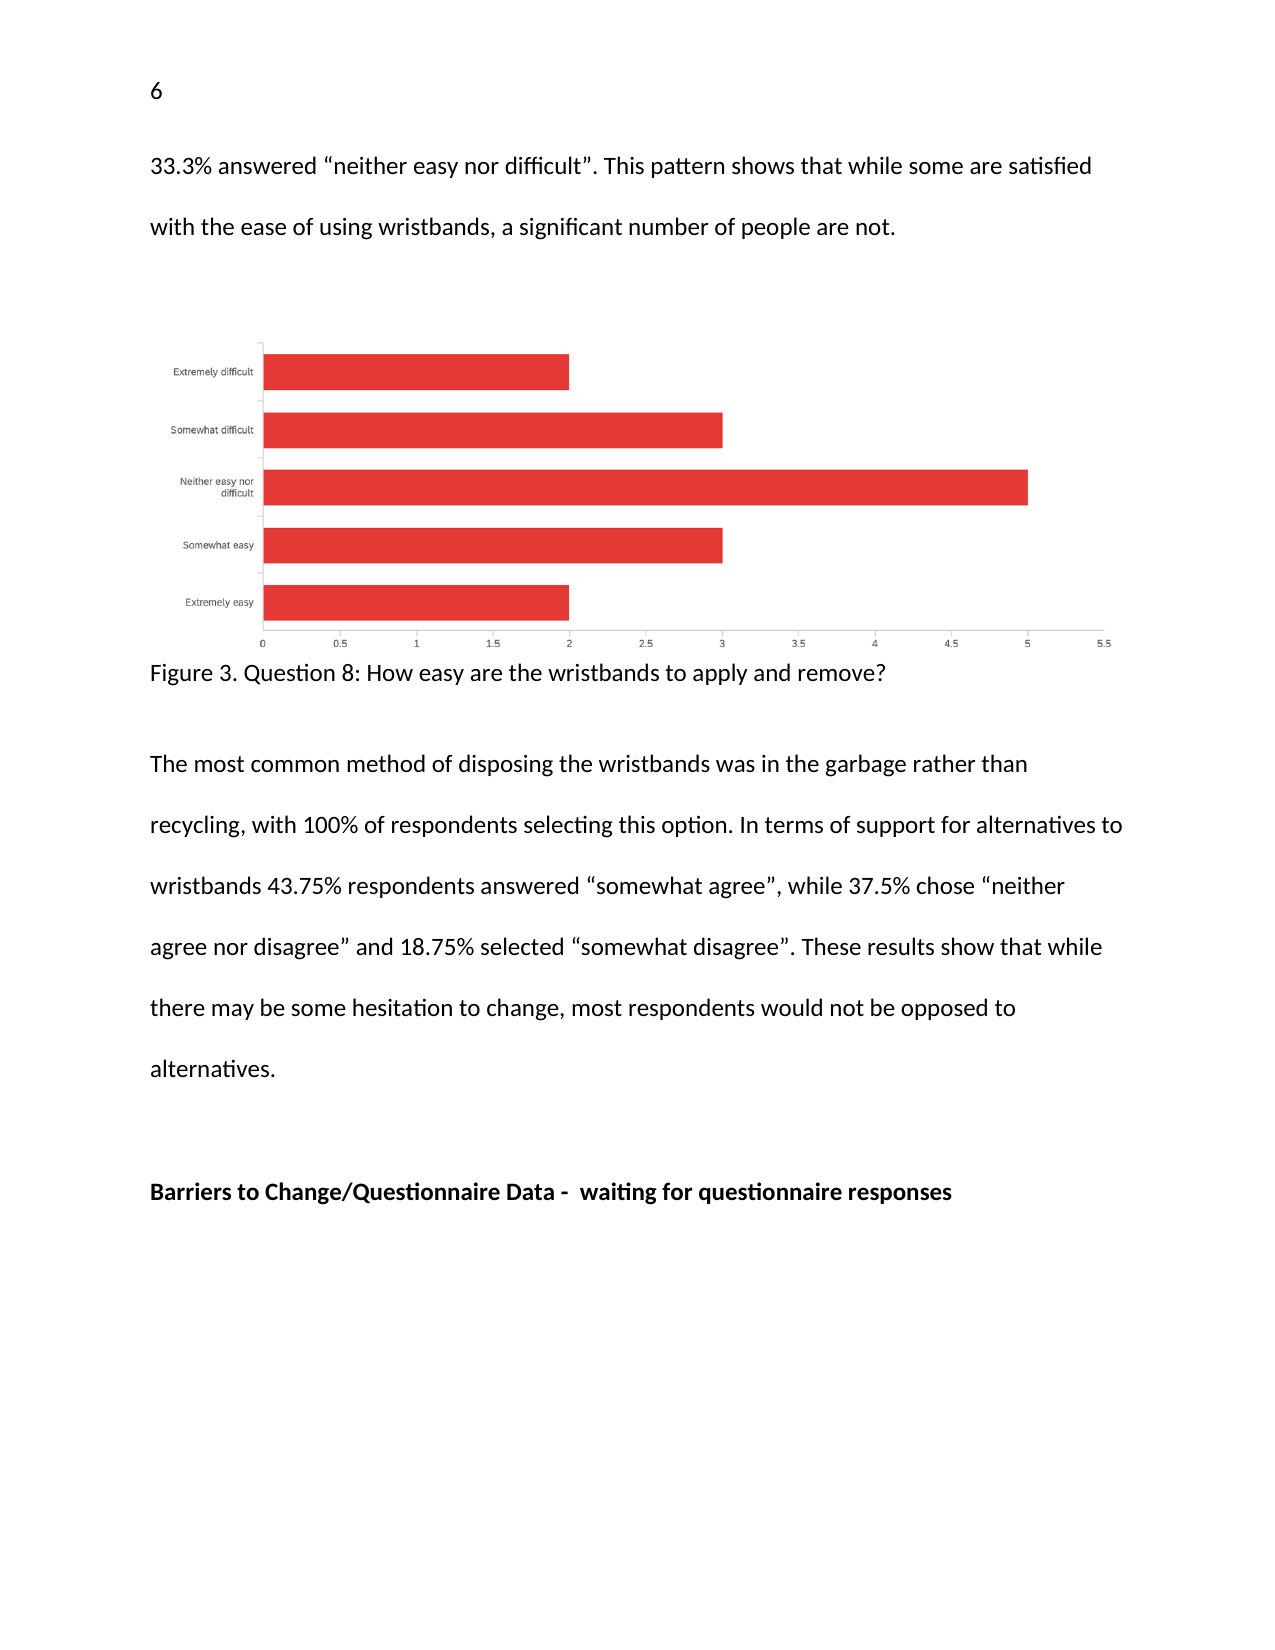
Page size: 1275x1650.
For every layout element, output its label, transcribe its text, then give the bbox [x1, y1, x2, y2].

text Barriers to Change/Questionnaire Data - waiting for questionnaire responses [150, 1176, 1125, 1206]
text Figure 3. Question 8: How easy are the wristbands to apply and remove? [150, 657, 1125, 687]
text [150, 150, 1125, 242]
picture [150, 302, 1125, 657]
text The most common method of disposing the wristbands was in the garbage rather than recycling, with 100% of respondents selecting this option. In terms of support for alternatives to wristbands 43.75% respondents answered “somewhat agree”, while 37.5% chose “neither agree nor disagree” and 18.75% selected “somewhat disagree”. These results show that while there may be some hesitation to change, most respondents would not be opposed to alternatives. [150, 748, 1125, 1084]
